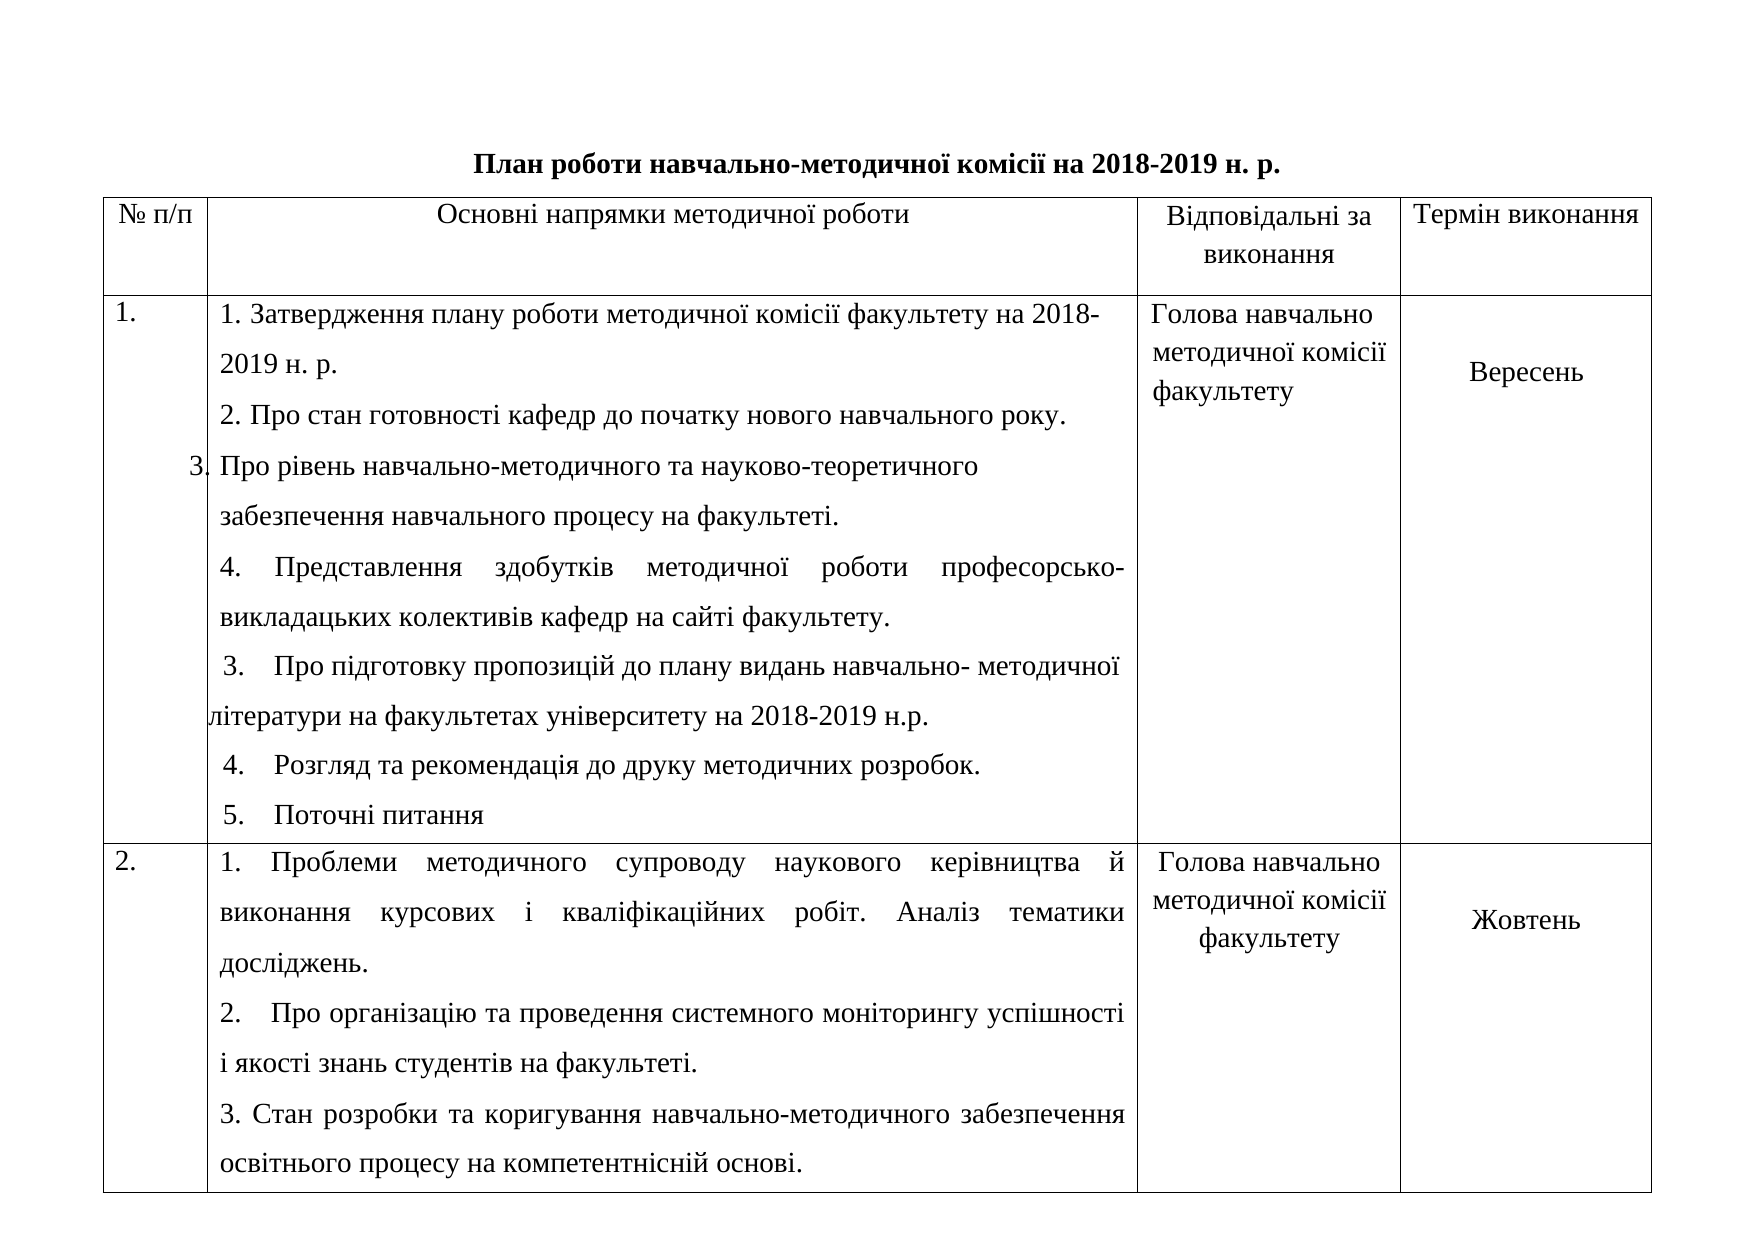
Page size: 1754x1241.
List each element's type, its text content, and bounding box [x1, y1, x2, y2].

table_cell Жовтень [1401, 844, 1651, 1192]
table_header Основні напрямки методичної роботи [208, 198, 1137, 295]
table_cell 1. [104, 296, 207, 843]
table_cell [208, 844, 1137, 1192]
table_cell Вересень [1401, 296, 1651, 843]
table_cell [1138, 844, 1400, 1192]
text План роботи навчально-методичної комісії на 2018-2019 н. р. [453, 146, 1300, 180]
table_header Термін виконання [1401, 198, 1651, 295]
table_cell 2. [104, 844, 207, 1192]
table_header Відповідальні за виконання [1138, 198, 1400, 295]
table_header № п/п [104, 198, 207, 295]
table_cell Затвердження плану роботи методичної комісії факультету на 2018-2019 н. р. Про стан готовності кафедр до початку нового навчального року. Про рівень навчально-методичного та науково-теоретичного забезпечення навчального процесу на факультеті. Представлення здобутків методичної роботи професорсько- викладацьких колективів кафедр на сайті факультету. 3. Про підготовку пропозицій до плану видань навчально- методичної літератури на факультетах університету на 2018-2019 н.р. 4. Розгляд та рекомендація до друку методичних розробок. 5. Поточні питання [208, 296, 1137, 843]
table_cell Голова навчально методичної комісії факультету [1138, 296, 1400, 843]
